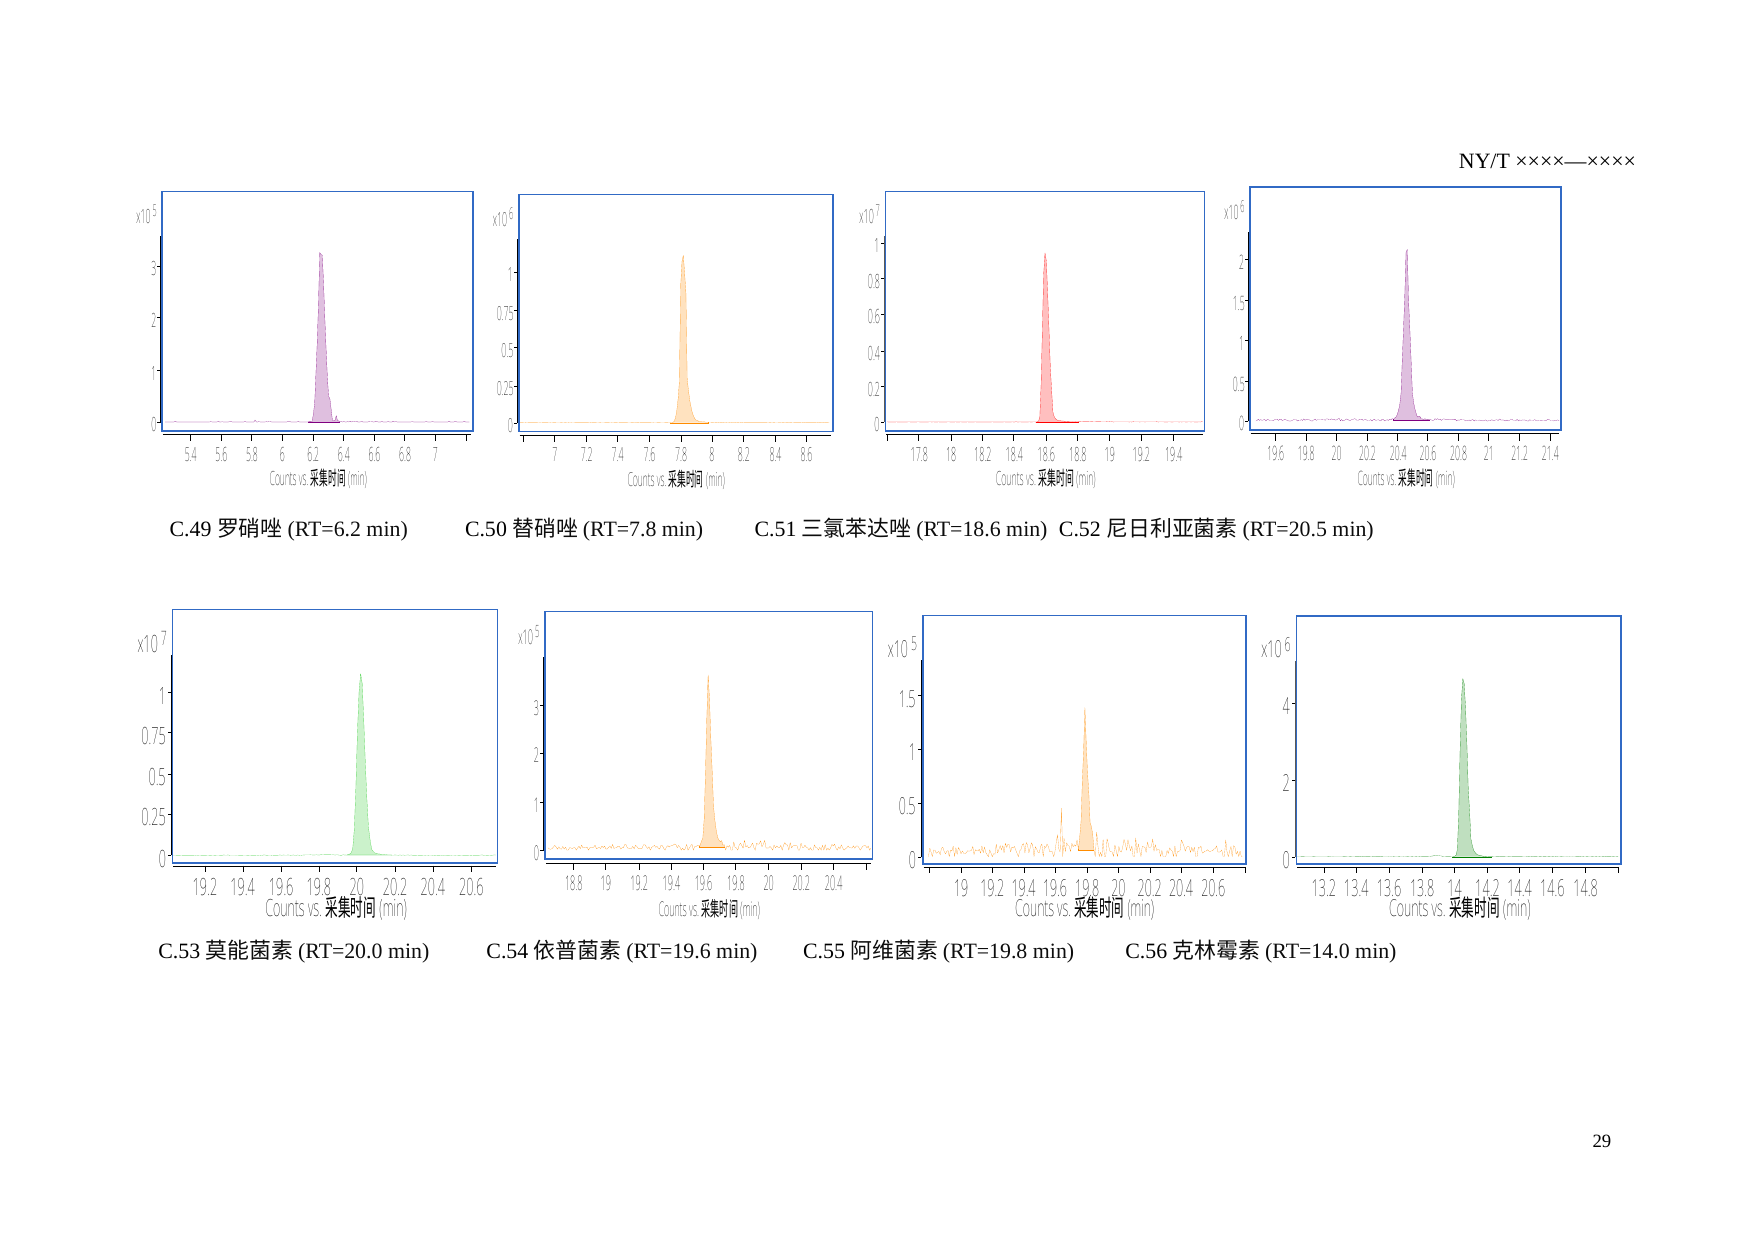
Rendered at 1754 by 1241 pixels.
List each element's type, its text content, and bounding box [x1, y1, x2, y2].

text C.49 罗硝唑 (RT=6.2 min) C.50 替硝唑 (RT=7.8 min) C.51 三氯苯达唑 (RT=18.6 min) C.52 尼日利亚菌素 (RT=20.5 min) [118, 510, 1636, 543]
table_cell -- [173, 673, 496, 856]
text C.53 莫能菌素 (RT=20.0 min) C.54 依普菌素 (RT=19.6 min) C.55 阿维菌素 (RT=19.8 min) C.56 克林霉素 (RT=14.0 min) [118, 933, 1636, 965]
